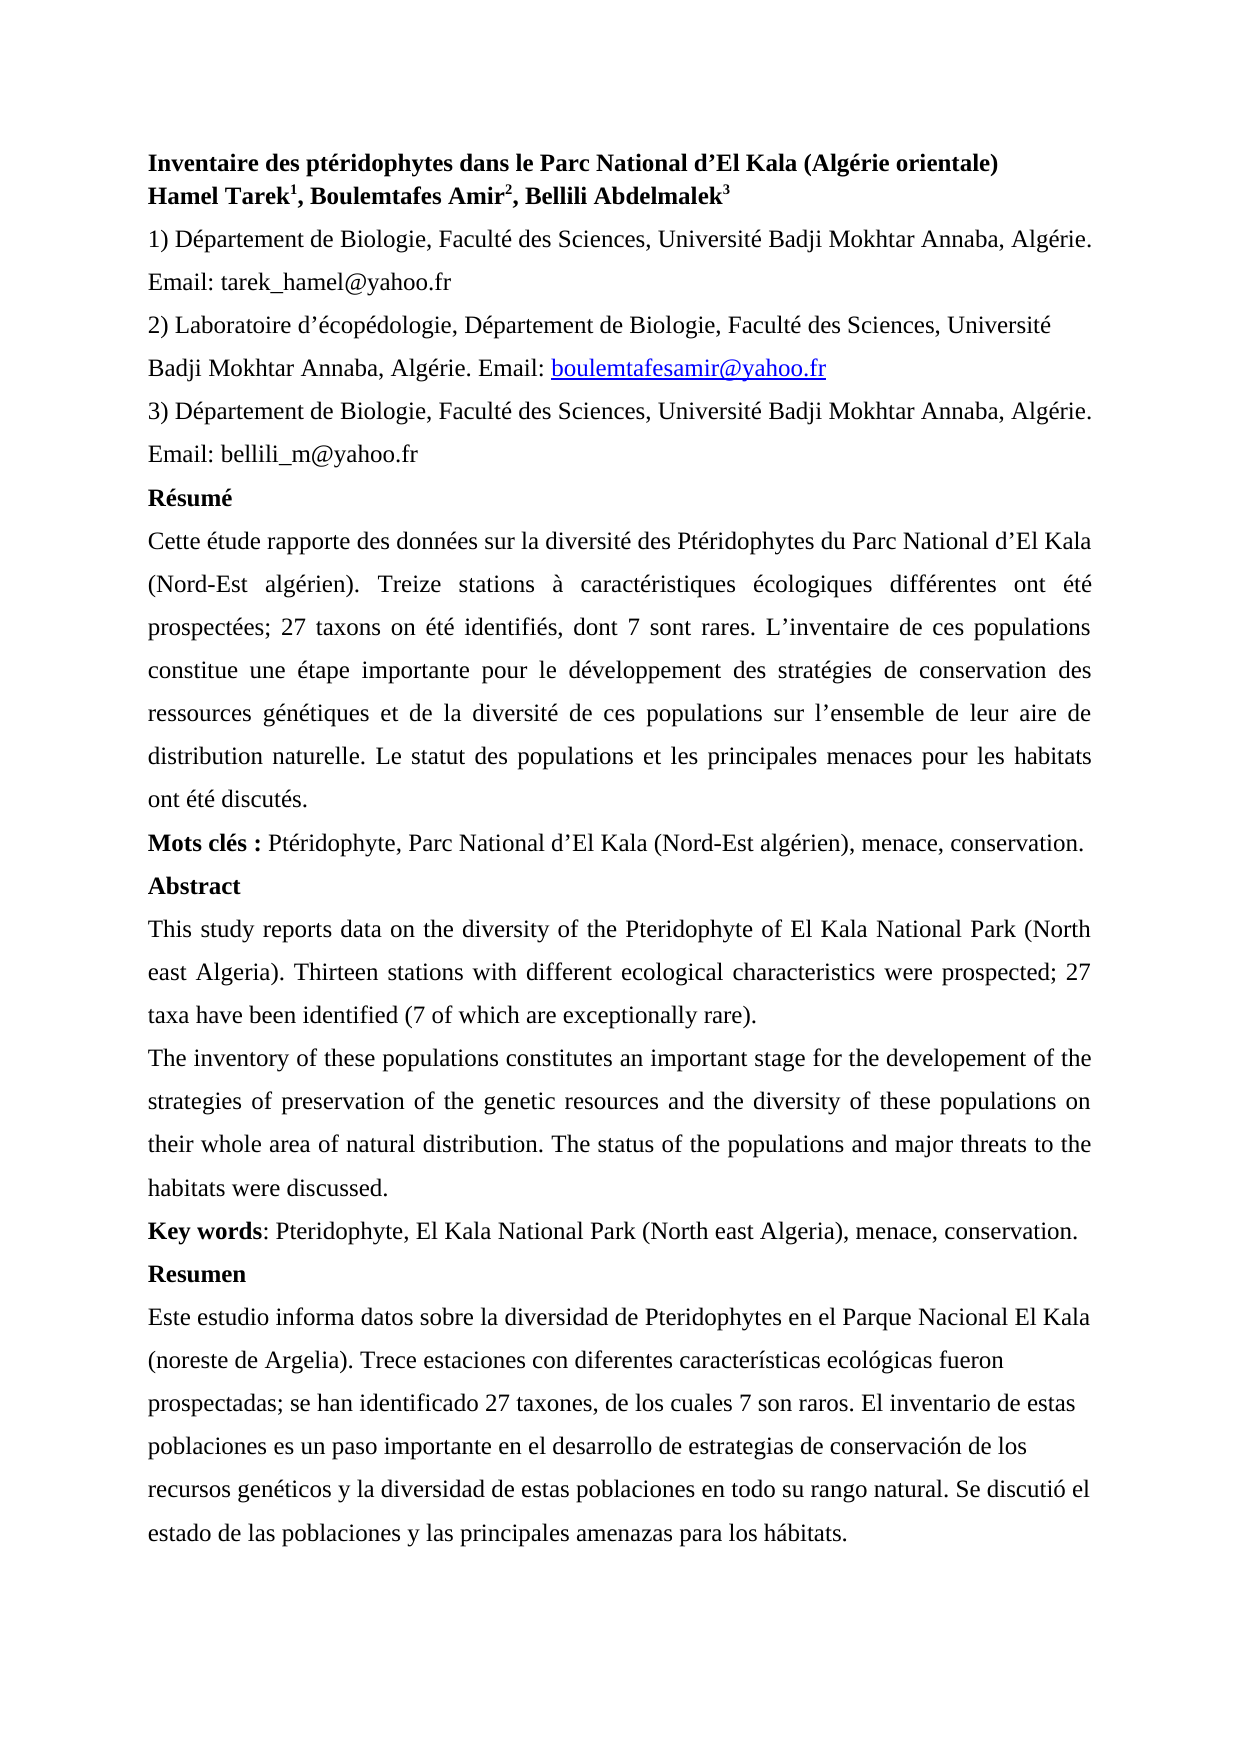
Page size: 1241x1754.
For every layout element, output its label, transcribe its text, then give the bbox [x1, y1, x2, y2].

text Este estudio informa datos sobre la diversidad de Pteridophytes en el Parque Nacional El Kala (noreste de Argelia). Trece estaciones con diferentes características ecológicas fueron prospectadas; se han identificado 27 taxones, de los cuales 7 son raros. El inventario de estas poblaciones es un paso importante en el desarrollo de estrategias de conservación de los recursos genéticos y la diversidad de estas poblaciones en todo su rango natural. Se discutió el estado de las poblaciones y las principales amenazas para los hábitats. [148, 1302, 1092, 1546]
text This study reports data on the diversity of the Pteridophyte of El Kala National Park (North east Algeria). Thirteen stations with different ecological characteristics were prospected; 27 taxa have been identified (7 of which are exceptionally rare). [148, 914, 1092, 1029]
text 1) Département de Biologie, Faculté des Sciences, Université Badji Mokhtar Annaba, Algérie. Email: tarek_hamel@yahoo.fr [148, 224, 1092, 296]
text The inventory of these populations constitutes an important stage for the developement of the strategies of preservation of the genetic resources and the diversity of these populations on their whole area of natural distribution. The status of the populations and major threats to the habitats were discussed. [148, 1043, 1092, 1201]
text 3) Département de Biologie, Faculté des Sciences, Université Badji Mokhtar Annaba, Algérie. Email: bellili_m@yahoo.fr [148, 396, 1092, 468]
text Mots clés : Ptéridophyte, Parc National d’El Kala (Nord-Est algérien), menace, conservation. [148, 828, 1092, 856]
text Abstract [148, 871, 1092, 899]
text Resumen [148, 1259, 1092, 1288]
text 2) Laboratoire d’écopédologie, Département de Biologie, Faculté des Sciences, Université Badji Mokhtar Annaba, Algérie. Email: boulemtafesamir@yahoo.fr [148, 310, 1092, 382]
text Key words: Pteridophyte, El Kala National Park (North east Algeria), menace, conservation. [148, 1216, 1092, 1244]
text Cette étude rapporte des données sur la diversité des Ptéridophytes du Parc National d’El Kala (Nord-Est algérien). Treize stations à caractéristiques écologiques différentes ont été prospectées; 27 taxons on été identifiés, dont 7 sont rares. L’inventaire de ces populations constitue une étape importante pour le développement des stratégies de conservation des ressources génétiques et de la diversité de ces populations sur l’ensemble de leur aire de distribution naturelle. Le statut des populations et les principales menaces pour les habitats ont été discutés. [148, 526, 1092, 813]
text Hamel Tarek1, Boulemtafes Amir2, Bellili Abdelmalek3 [148, 181, 1092, 209]
text Inventaire des ptéridophytes dans le Parc National d’El Kala (Algérie orientale) [148, 148, 1092, 176]
text Résumé [148, 483, 1092, 511]
